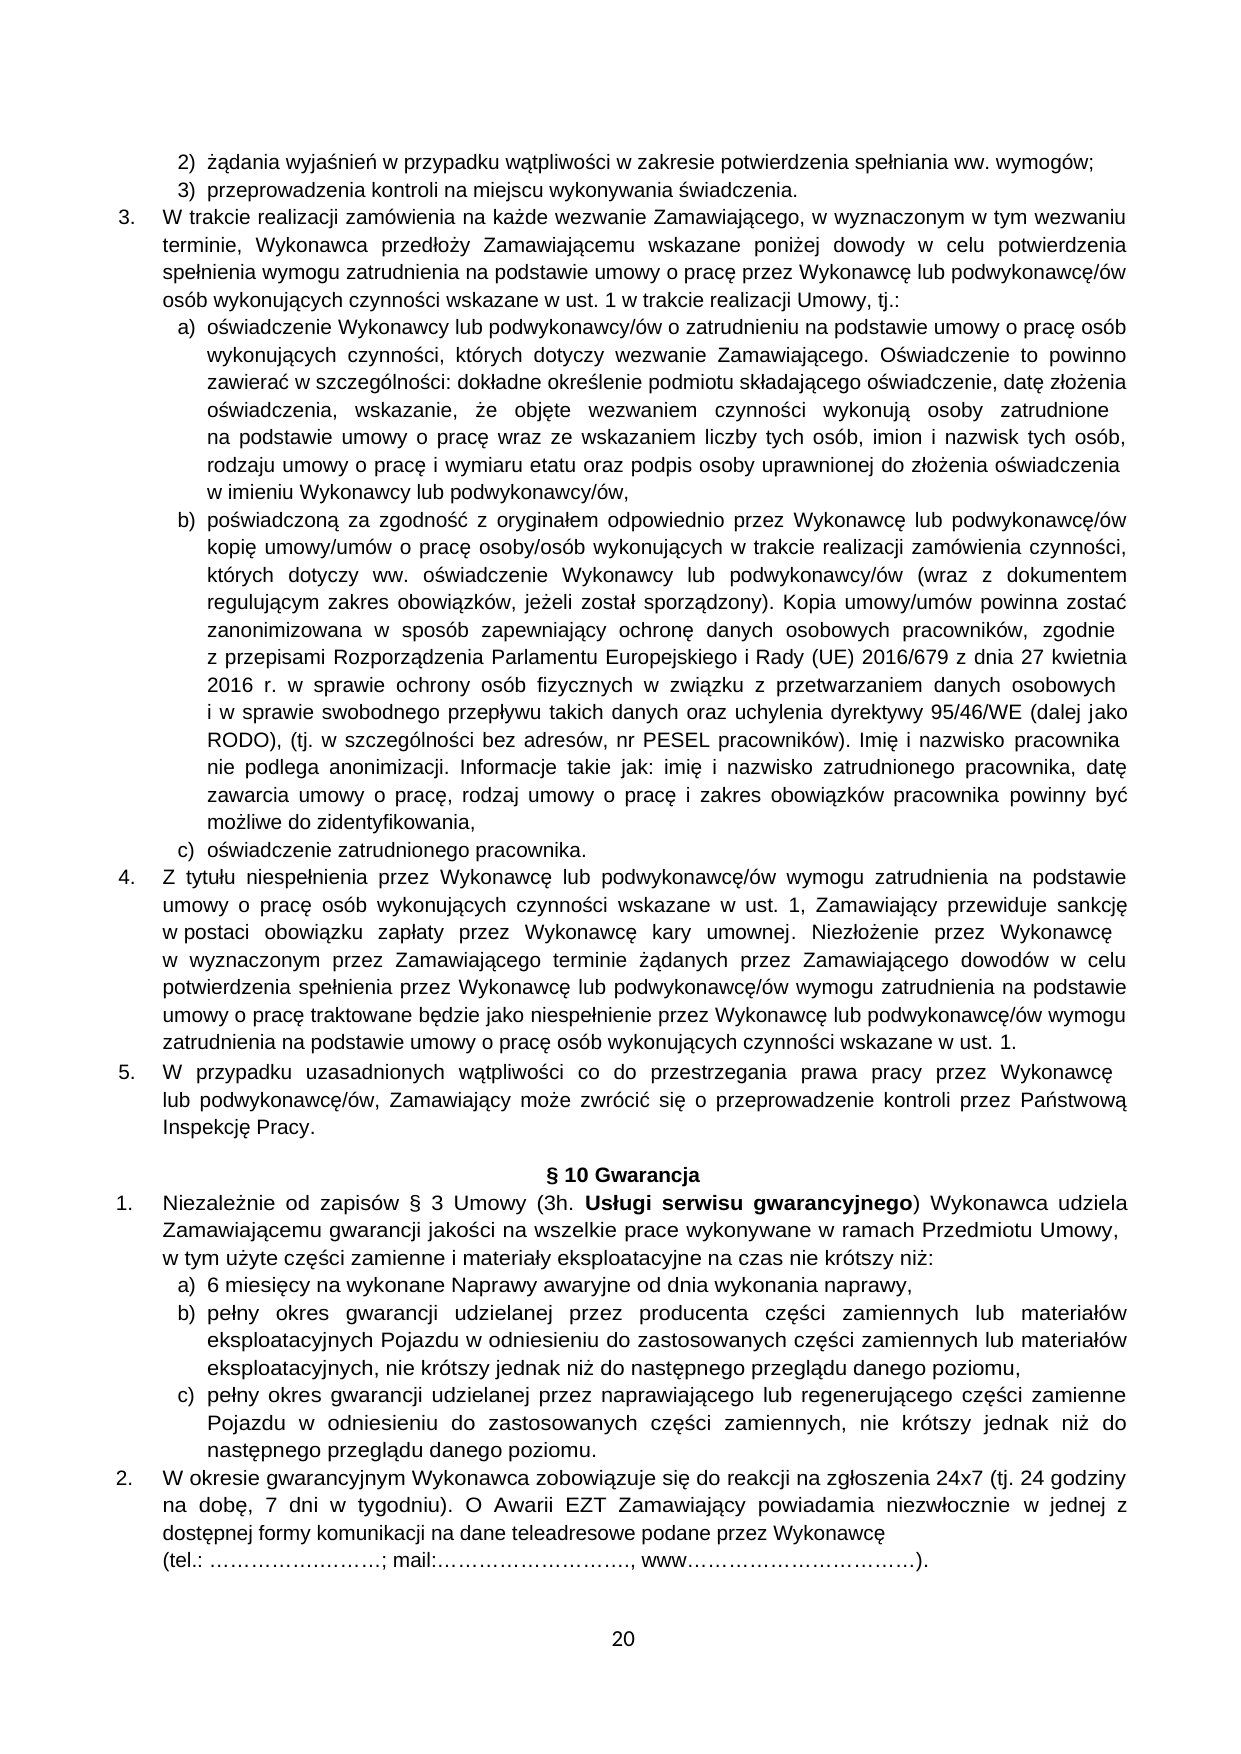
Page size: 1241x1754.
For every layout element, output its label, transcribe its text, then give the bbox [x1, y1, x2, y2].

list Z tytułu niespełnienia przez Wykonawcę lub podwykonawcę/ów wymogu zatrudnienia na podstawie umowy o pracę osób wykonujących czynności wskazane w ust. 1, Zamawiający przewiduje sankcję w postaci obowiązku zapłaty przez Wykonawcę kary umownej. Niezłożenie przez Wykonawcę w wyznaczonym przez Zamawiającego terminie żądanych przez Zamawiającego dowodów w celu potwierdzenia spełnienia przez Wykonawcę lub podwykonawcę/ów wymogu zatrudnienia na podstawie umowy o pracę traktowane będzie jako niespełnienie przez Wykonawcę lub podwykonawcę/ów wymogu zatrudnienia na podstawie umowy o pracę osób wykonujących czynności wskazane w ust. 1. [118, 865, 1128, 1054]
list oświadczenie zatrudnionego pracownika. [177, 837, 1128, 861]
list W okresie gwarancyjnym Wykonawca zobowiązuje się do reakcji na zgłoszenia 24x7 (tj. 24 godziny na dobę, 7 dni w tygodniu). O Awarii EZT Zamawiający powiadamia niezwłocznie w jednej z dostępnej formy komunikacji na dane teleadresowe podane przez Wykonawcę [133, 1466, 1128, 1545]
list pełny okres gwarancji udzielanej przez producenta części zamiennych lub materiałów eksploatacyjnych Pojazdu w odniesieniu do zastosowanych części zamiennych lub materiałów eksploatacyjnych, nie krótszy jednak niż do następnego przeglądu danego poziomu, [177, 1301, 1128, 1380]
list W przypadku uzasadnionych wątpliwości co do przestrzegania prawa pracy przez Wykonawcę lub podwykonawcę/ów, Zamawiający może zwrócić się o przeprowadzenie kontroli przez Państwową Inspekcję Pracy. [118, 1060, 1128, 1139]
subtitle § 10 Gwarancja [118, 1163, 1128, 1187]
list poświadczoną za zgodność z oryginałem odpowiednio przez Wykonawcę lub podwykonawcę/ów kopię umowy/umów o pracę osoby/osób wykonujących w trakcie realizacji zamówienia czynności, których dotyczy ww. oświadczenie Wykonawcy lub podwykonawcy/ów (wraz z dokumentem regulującym zakres obowiązków, jeżeli został sporządzony). Kopia umowy/umów powinna zostać zanonimizowana w sposób zapewniający ochronę danych osobowych pracowników, zgodnie z przepisami Rozporządzenia Parlamentu Europejskiego i Rady (UE) 2016/679 z dnia 27 kwietnia 2016 r. w sprawie ochrony osób fizycznych w związku z przetwarzaniem danych osobowych i w sprawie swobodnego przepływu takich danych oraz uchylenia dyrektywy 95/46/WE (dalej jako RODO), (tj. w szczególności bez adresów, nr PESEL pracowników). Imię i nazwisko pracownika nie podlega anonimizacji. Informacje takie jak: imię i nazwisko zatrudnionego pracownika, datę zawarcia umowy o pracę, rodzaj umowy o pracę i zakres obowiązków pracownika powinny być możliwe do zidentyfikowania, [177, 507, 1128, 834]
list 6 miesięcy na wykonane Naprawy awaryjne od dnia wykonania naprawy, [177, 1273, 1128, 1297]
list (tel.: …………….………; mail:………………………., www……………………………). [162, 1548, 1128, 1572]
list oświadczenie Wykonawcy lub podwykonawcy/ów o zatrudnieniu na podstawie umowy o pracę osób wykonujących czynności, których dotyczy wezwanie Zamawiającego. Oświadczenie to powinno zawierać w szczególności: dokładne określenie podmiotu składającego oświadczenie, datę złożenia oświadczenia, wskazanie, że objęte wezwaniem czynności wykonują osoby zatrudnione na podstawie umowy o pracę wraz ze wskazaniem liczby tych osób, imion i nazwisk tych osób, rodzaju umowy o pracę i wymiaru etatu oraz podpis osoby uprawnionej do złożenia oświadczenia w imieniu Wykonawcy lub podwykonawcy/ów, [177, 315, 1128, 504]
list pełny okres gwarancji udzielanej przez naprawiającego lub regenerującego części zamienne Pojazdu w odniesieniu do zastosowanych części zamiennych, nie krótszy jednak niż do następnego przeglądu danego poziomu. [177, 1383, 1128, 1462]
list W trakcie realizacji zamówienia na każde wezwanie Zamawiającego, w wyznaczonym w tym wezwaniu terminie, Wykonawca przedłoży Zamawiającemu wskazane poniżej dowody w celu potwierdzenia spełnienia wymogu zatrudnienia na podstawie umowy o pracę przez Wykonawcę lub podwykonawcę/ów osób wykonujących czynności wskazane w ust. 1 w trakcie realizacji Umowy, tj.: [118, 205, 1128, 311]
list Niezależnie od zapisów § 3 Umowy (3h. Usługi serwisu gwarancyjnego) Wykonawca udziela Zamawiającemu gwarancji jakości na wszelkie prace wykonywane w ramach Przedmiotu Umowy, w tym użyte części zamienne i materiały eksploatacyjne na czas nie krótszy niż: [133, 1191, 1128, 1270]
list żądania wyjaśnień w przypadku wątpliwości w zakresie potwierdzenia spełniania ww. wymogów; [177, 150, 1128, 174]
list przeprowadzenia kontroli na miejscu wykonywania świadczenia. [177, 177, 1128, 201]
